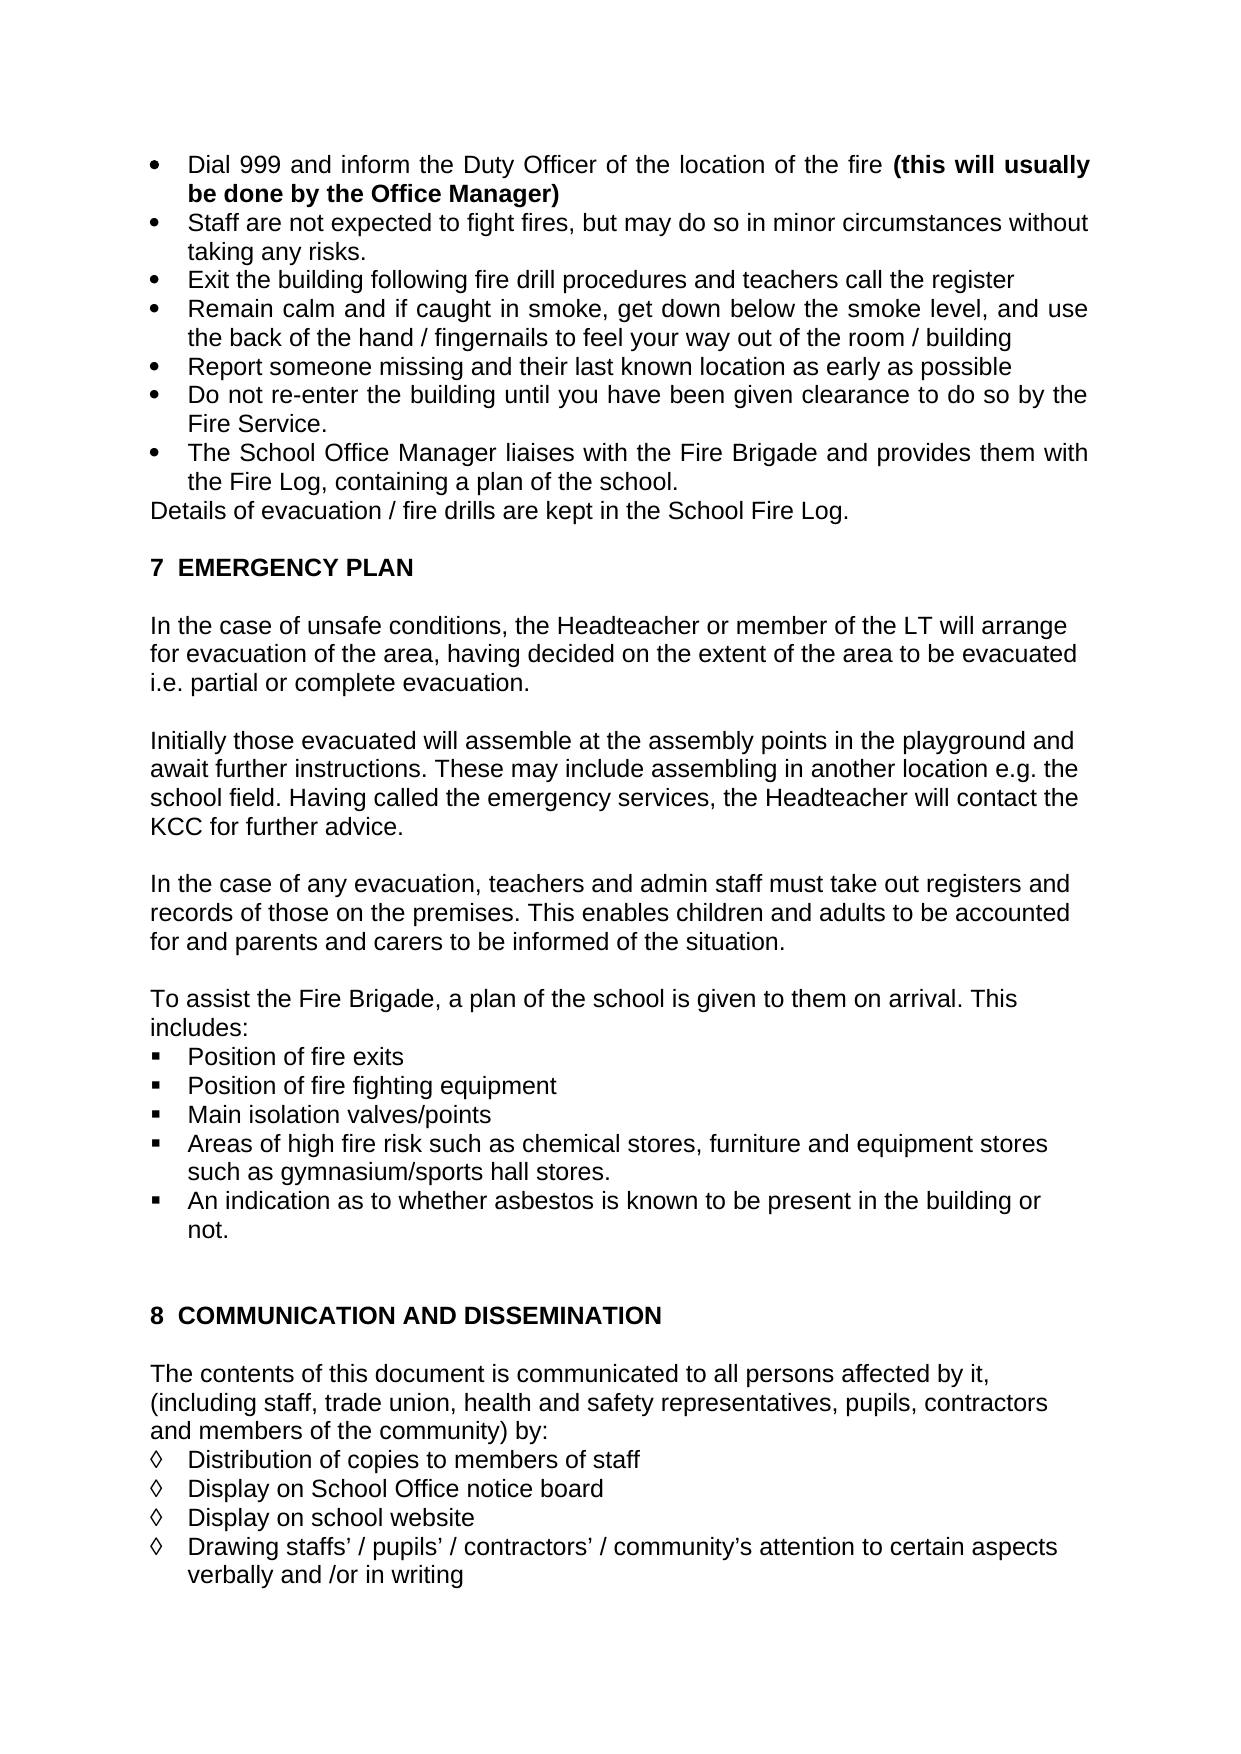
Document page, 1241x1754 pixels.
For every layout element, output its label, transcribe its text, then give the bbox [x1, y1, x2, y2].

list Position of fire fighting equipment [150, 1071, 1090, 1100]
list The School Office Manager liaises with the Fire Brigade and provides them with the Fire Log, containing a plan of the school. [150, 438, 1090, 496]
list Position of fire exits [150, 1042, 1090, 1071]
list Distribution of copies to members of staff [150, 1445, 1090, 1474]
text 7 EMERGENCY PLAN [150, 553, 1090, 582]
list Drawing staffs’ / pupils’ / contractors’ / community’s attention to certain aspects verbally and /or in writing [150, 1532, 1090, 1589]
list Exit the building following fire drill procedures and teachers call the register [150, 265, 1090, 294]
list Dial 999 and inform the Duty Officer of the location of the fire (this will usually be done by the Office Manager) [150, 150, 1090, 208]
text Initially those evacuated will assemble at the assembly points in the playground and await further instructions. These may include assembling in another location e.g. the school field. Having called the emergency services, the Headteacher will contact the KCC for further advice. [150, 726, 1090, 841]
list Remain calm and if caught in smoke, get down below the smoke level, and use the back of the hand / fingernails to feel your way out of the room / building [150, 294, 1090, 352]
list Display on School Office notice board [150, 1474, 1090, 1503]
text In the case of unsafe conditions, the Headteacher or member of the LT will arrange for evacuation of the area, having decided on the extent of the area to be evacuated i.e. partial or complete evacuation. [150, 611, 1090, 697]
list Areas of high fire risk such as chemical stores, furniture and equipment stores such as gymnasium/sports hall stores. [150, 1128, 1090, 1186]
text To assist the Fire Brigade, a plan of the school is given to them on arrival. This includes: [150, 984, 1090, 1042]
list Do not re-enter the building until you have been given clearance to do so by the Fire Service. [150, 381, 1090, 438]
list Display on school website [150, 1503, 1090, 1532]
text The contents of this document is communicated to all persons affected by it, (including staff, trade union, health and safety representatives, pupils, contractors and members of the community) by: [150, 1359, 1090, 1445]
text In the case of any evacuation, teachers and admin staff must take out registers and records of those on the premises. This enables children and adults to be accounted for and parents and carers to be informed of the situation. [150, 869, 1090, 956]
list An indication as to whether asbestos is known to be present in the building or not. [150, 1186, 1090, 1244]
list Main isolation valves/points [150, 1100, 1090, 1128]
text Details of evacuation / fire drills are kept in the School Fire Log. [150, 496, 1090, 524]
subtitle 8 COMMUNICATION AND DISSEMINATION [150, 1301, 1090, 1330]
list Report someone missing and their last known location as early as possible [150, 352, 1090, 381]
list Staff are not expected to fight fires, but may do so in minor circumstances without taking any risks. [150, 208, 1090, 265]
